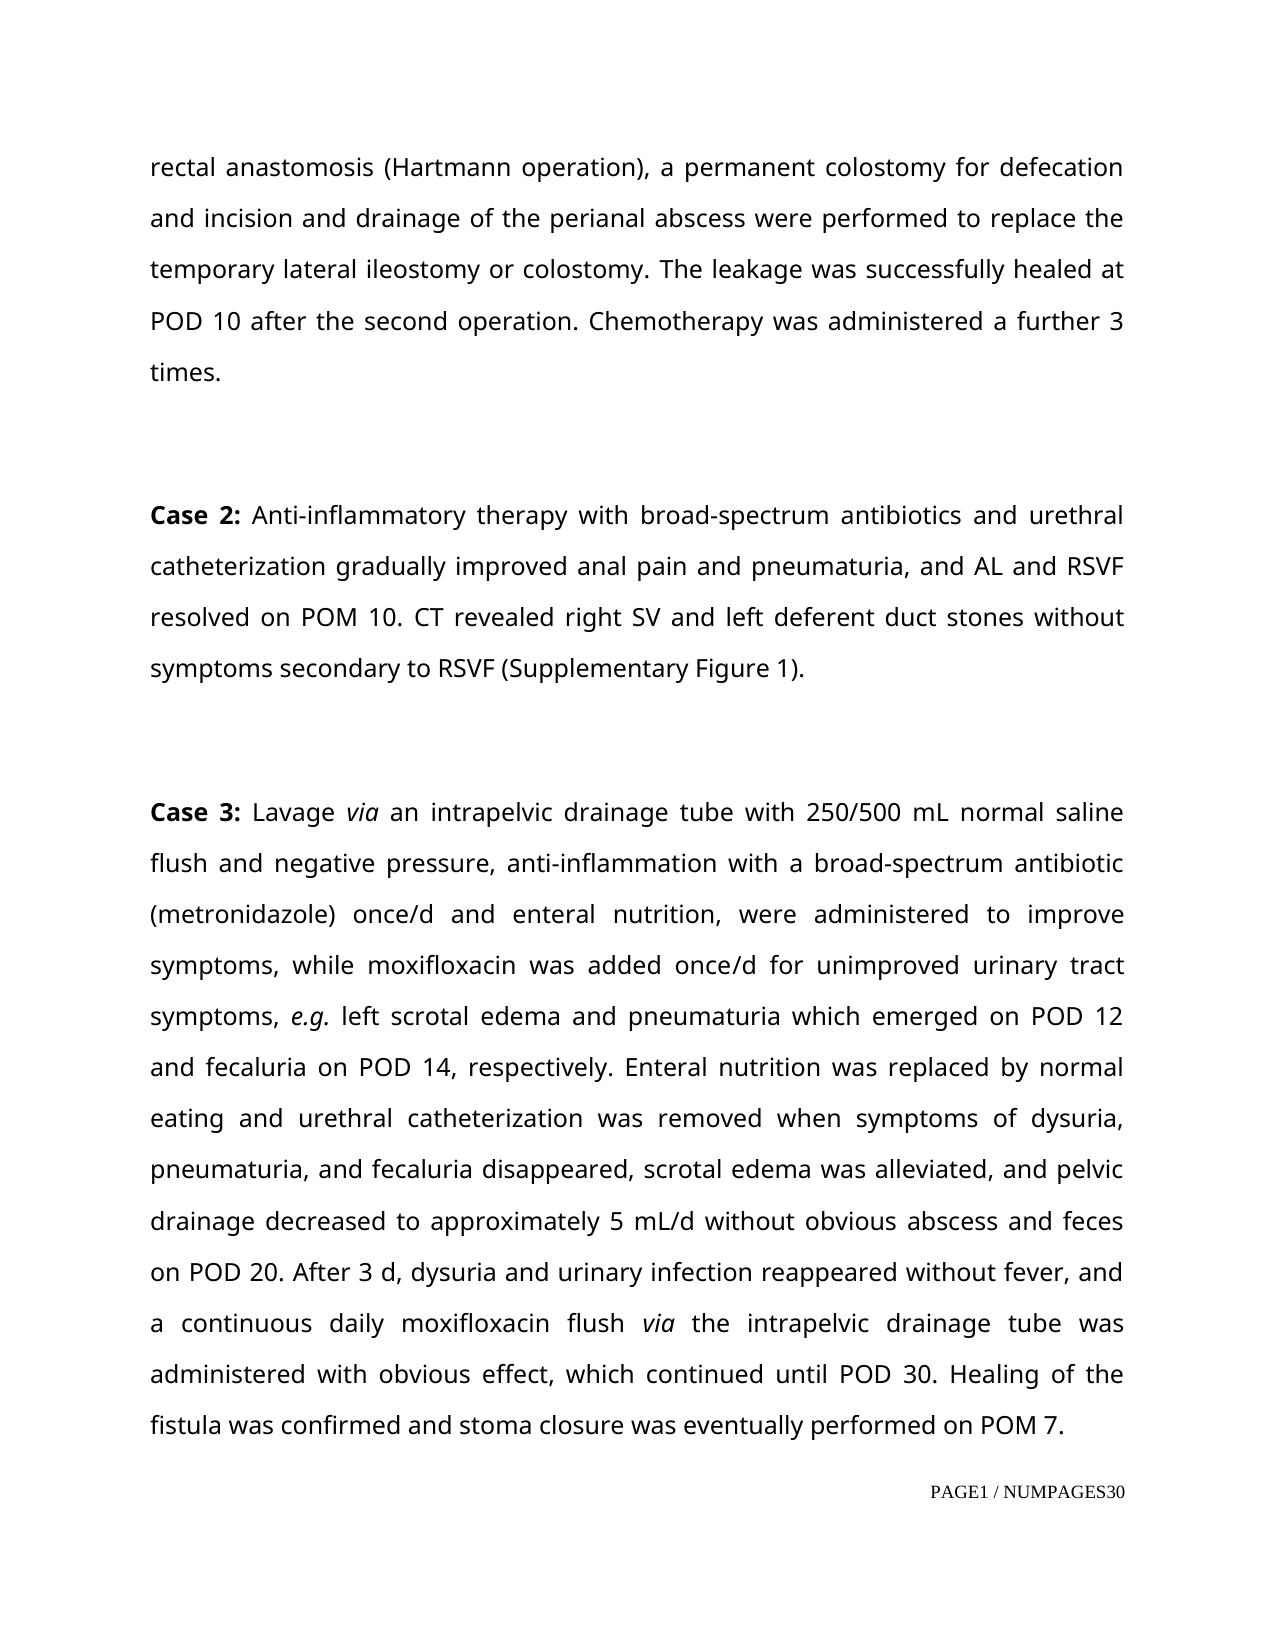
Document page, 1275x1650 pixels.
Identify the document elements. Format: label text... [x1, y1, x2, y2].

text Case 3: Lavage via an intrapelvic drainage tube with 250/500 mL normal saline flush and negative pressure, anti-inflammation with a broad-spectrum antibiotic (metronidazole) once/d and enteral nutrition, were administered to improve symptoms, while moxifloxacin was added once/d for unimproved urinary tract symptoms, e.g. left scrotal edema and pneumaturia which emerged on POD 12 and fecaluria on POD 14, respectively. Enteral nutrition was replaced by normal eating and urethral catheterization was removed when symptoms of dysuria, pneumaturia, and fecaluria disappeared, scrotal edema was alleviated, and pelvic drainage decreased to approximately 5 mL/d without obvious abscess and feces on POD 20. After 3 d, dysuria and urinary infection reappeared without fever, and a continuous daily moxifloxacin flush via the intrapelvic drainage tube was administered with obvious effect, which continued until POD 30. Healing of the fistula was confirmed and stoma closure was eventually performed on POM 7. [150, 795, 1125, 1441]
text Case 2: Anti-inflammatory therapy with broad-spectrum antibiotics and urethral catheterization gradually improved anal pain and pneumaturia, and AL and RSVF resolved on POM 10. CT revealed right SV and left deferent duct stones without symptoms secondary to RSVF (Supplementary Figure 1). [150, 498, 1125, 685]
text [150, 150, 1125, 388]
